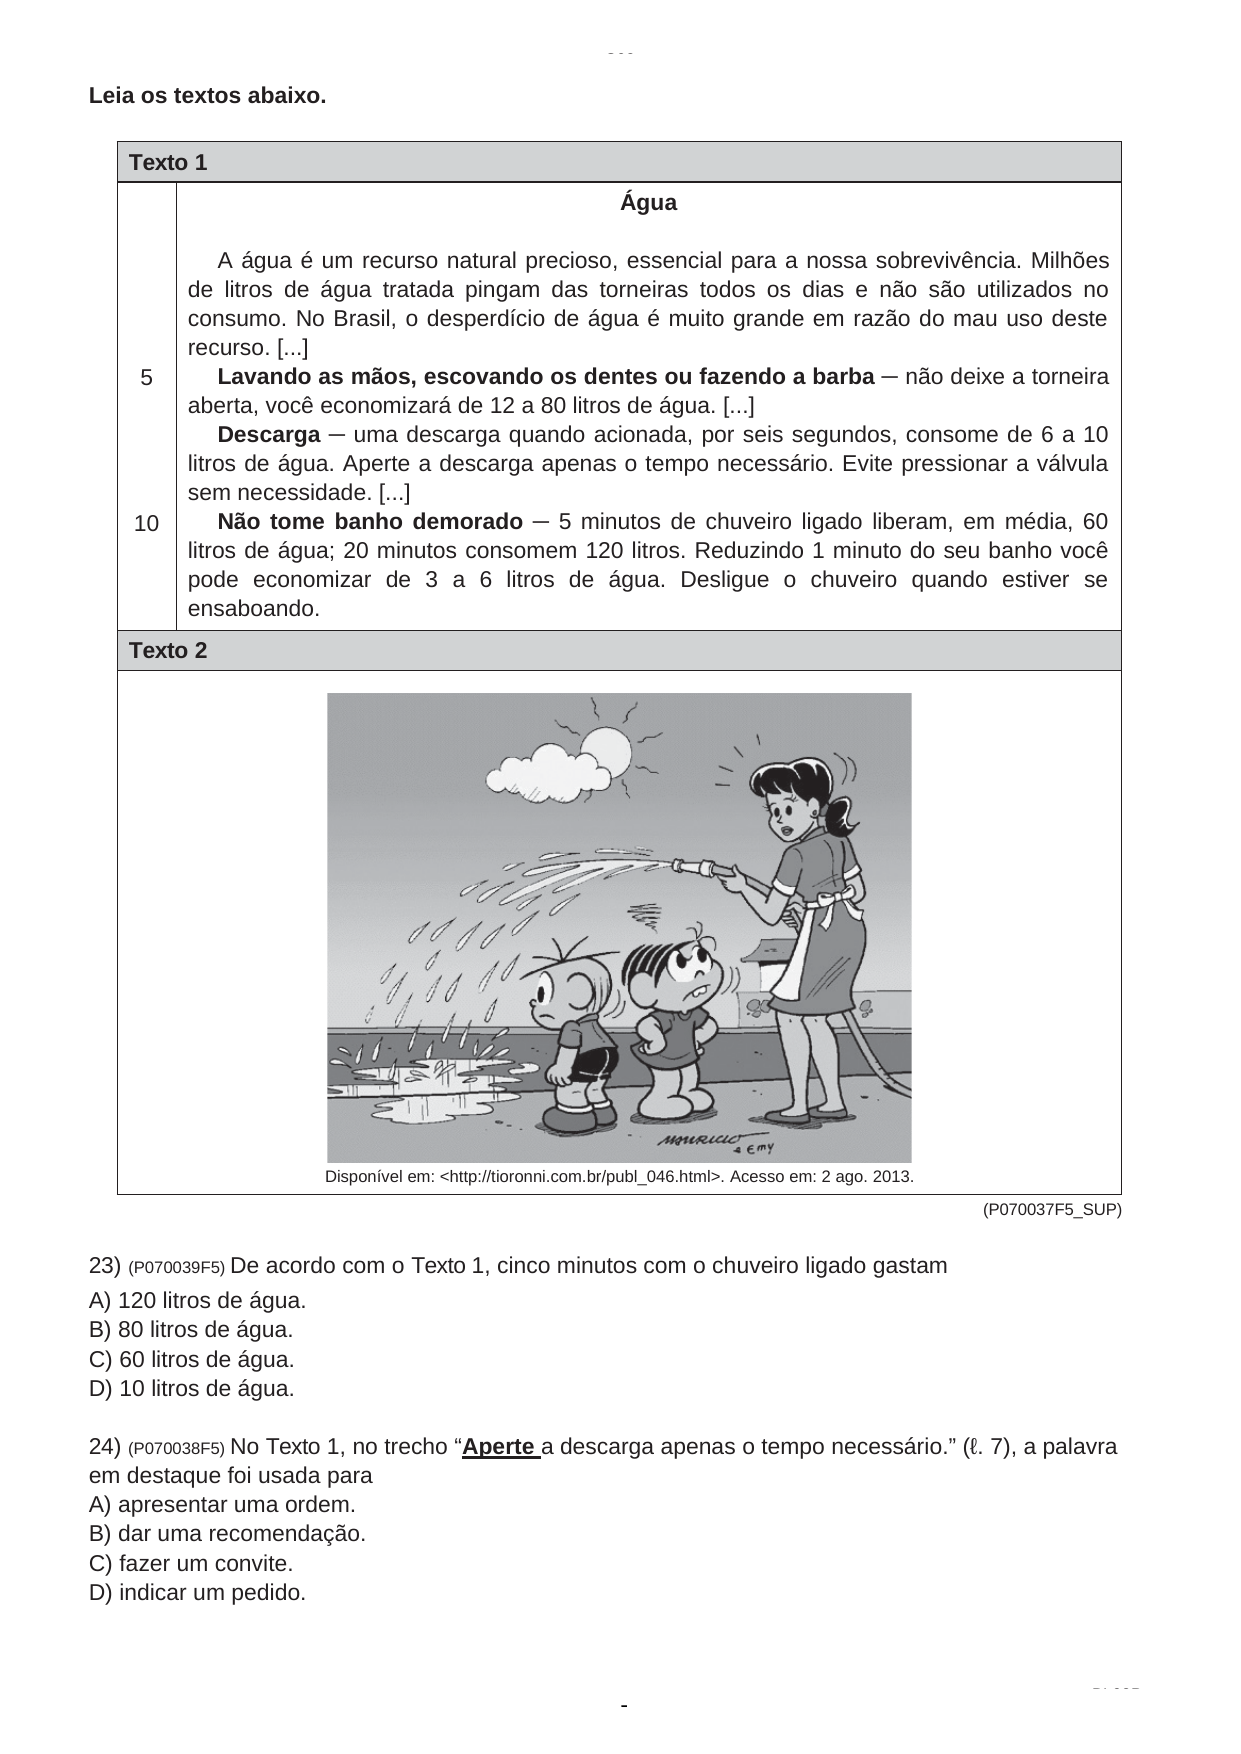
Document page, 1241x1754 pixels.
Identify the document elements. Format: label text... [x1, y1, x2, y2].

list apresentar uma ordem. [88, 1491, 1163, 1517]
table_header Texto 1 [118, 142, 1121, 181]
subtitle Leia os textos abaixo. [88, 82, 1098, 108]
list (P070039F5) De acordo com o Texto 1, cinco minutos com o chuveiro ligado gastam [88, 1252, 1163, 1279]
table_cell Texto 2 [118, 631, 1121, 670]
list 10 litros de água. [88, 1375, 1163, 1401]
list 60 litros de água. [88, 1346, 1163, 1372]
list indicar um pedido. [88, 1579, 1163, 1605]
table_cell 5 10 [118, 183, 176, 630]
table_cell Disponível em: <http://tioronni.com.br/publ_046.html>. Acesso em: 2 ago. 2013. [118, 671, 1121, 1193]
picture [327, 693, 912, 1163]
list (P070038F5) No Texto 1, no trecho “Aperte a descarga apenas o tempo necessário.” (ℓ. 7), a palavra em destaque foi usada para [88, 1433, 1152, 1488]
list dar uma recomendação. [88, 1520, 1163, 1547]
text (P070037F5_SUP) [77, 1200, 1122, 1219]
list 120 litros de água. [88, 1287, 1163, 1314]
list 80 litros de água. [88, 1316, 1163, 1343]
table_cell Água A água é um recurso natural precioso, essencial para a nossa sobrevivência. Milhões de litros de água tratada pingam das torneiras todos os dias e não são utilizados no consumo. No Brasil, o desperdício de água é muito grande em razão do mau uso deste recurso. [...] Lavando as mãos, escovando os dentes ou fazendo a barba ─ não deixe a torneira aberta, você economizará de 12 a 80 litros de água. [...] Descarga ─ uma descarga quando acionada, por seis segundos, consome de 6 a 10 litros de água. Aperte a descarga apenas o tempo necessário. Evite pressionar a válvula sem necessidade. [...] Não tome banho demorado ─ 5 minutos de chuveiro ligado liberam, em média, 60 litros de água; 20 minutos consomem 120 litros. Reduzindo 1 minuto do seu banho você pode economizar de 3 a 6 litros de água. Desligue o chuveiro quando estiver se ensaboando. Disponível em: <http://migre.me/fK1Fo>. Acesso em: 14 ago. 2013. Fragmento. [177, 183, 1121, 630]
list fazer um convite. [88, 1549, 1163, 1576]
